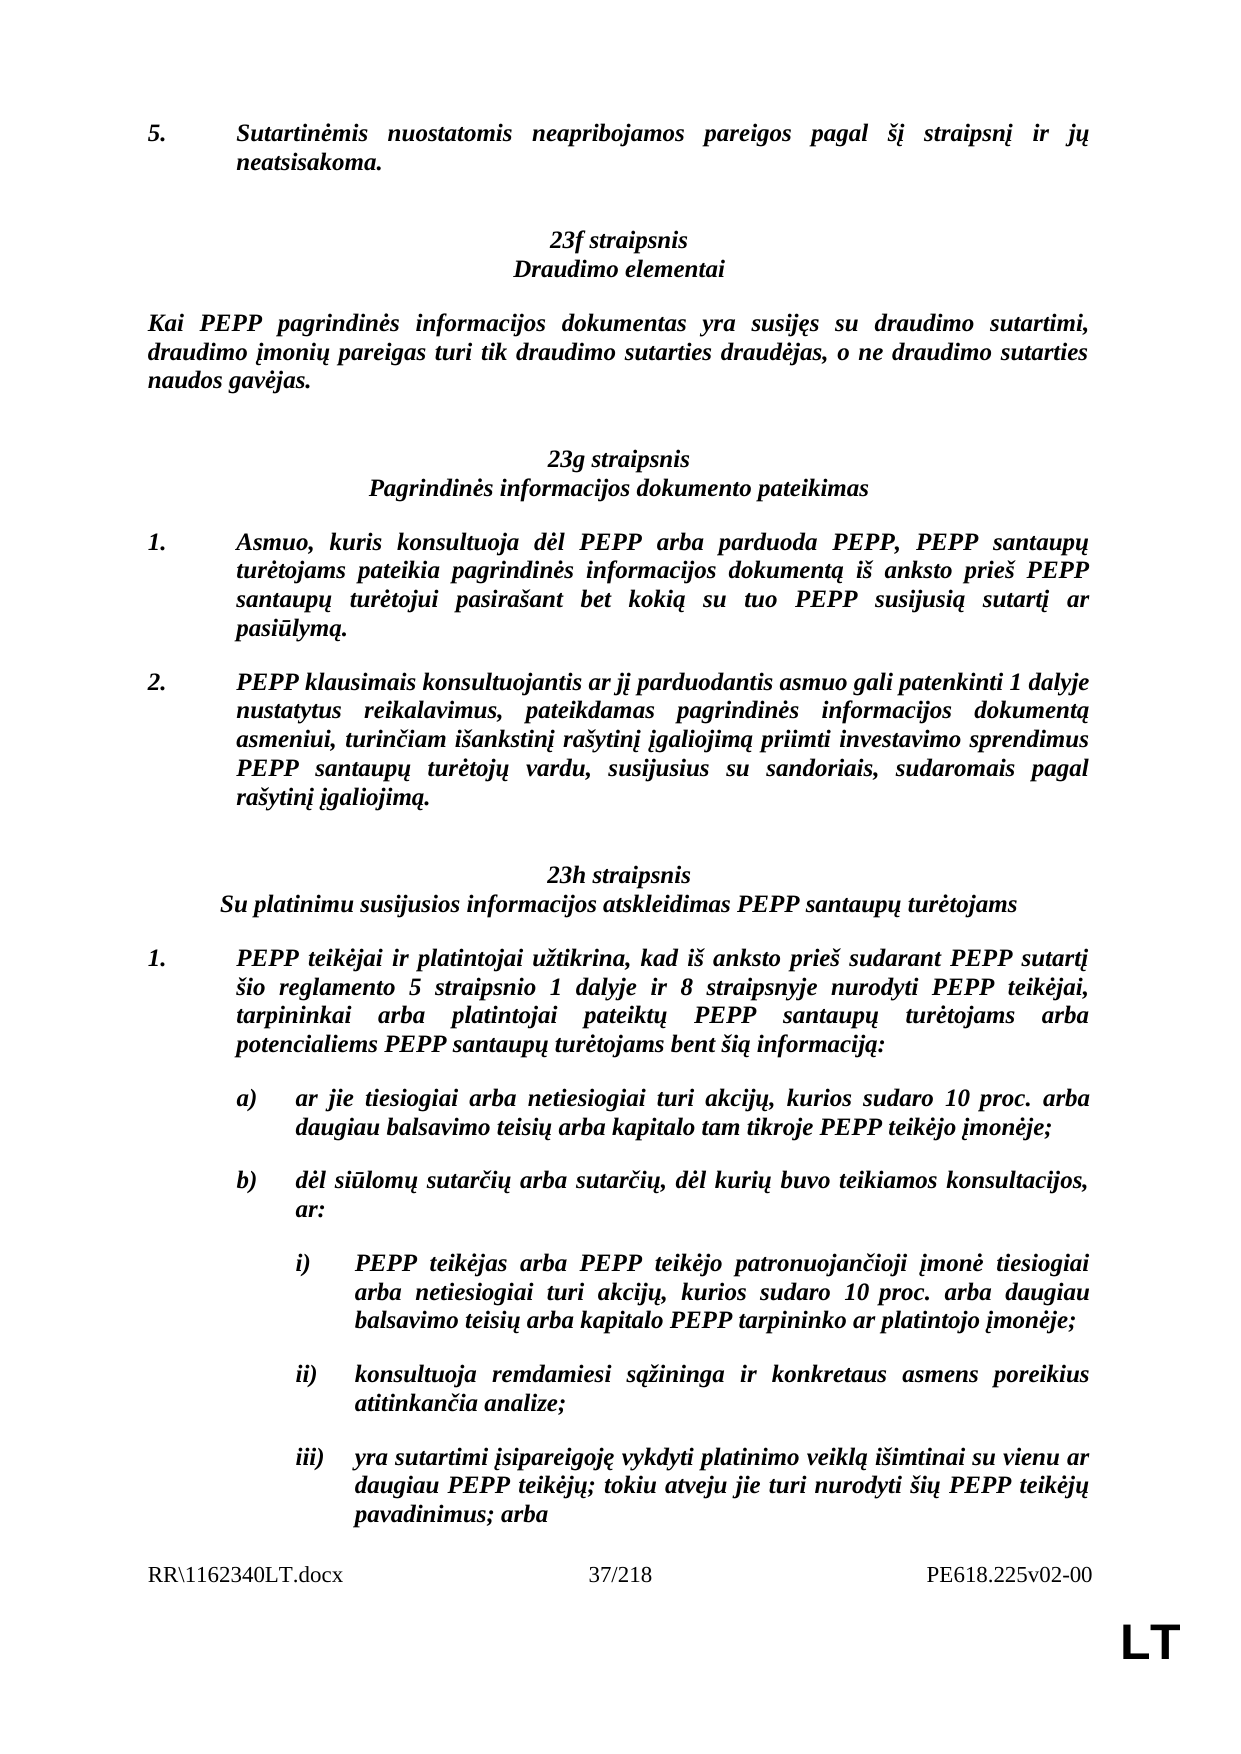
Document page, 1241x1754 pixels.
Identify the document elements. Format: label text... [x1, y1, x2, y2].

text Kai PEPP pagrindinės informacijos dokumentas yra susijęs su draudimo sutartimi, draudimo įmonių pareigas turi tik draudimo sutarties draudėjas, o ne draudimo sutarties naudos gavėjas. [148, 308, 1092, 394]
text a) ar jie tiesiogiai arba netiesiogiai turi akcijų, kurios sudaro 10 proc. arba daugiau balsavimo teisių arba kapitalo tam tikroje PEPP teikėjo įmonėje; [236, 1083, 1092, 1141]
text 2. PEPP klausimais konsultuojantis ar jį parduodantis asmuo gali patenkinti 1 dalyje nustatytus reikalavimus, pateikdamas pagrindinės informacijos dokumentą asmeniui, turinčiam išankstinį rašytinį įgaliojimą priimti investavimo sprendimus PEPP santaupų turėtojų vardu, susijusius su sandoriais, sudaromais pagal rašytinį įgaliojimą. [148, 667, 1092, 811]
text i) PEPP teikėjas arba PEPP teikėjo patronuojančioji įmonė tiesiogiai arba netiesiogiai turi akcijų, kurios sudaro 10 proc. arba daugiau balsavimo teisių arba kapitalo PEPP tarpininko ar platintojo įmonėje; [295, 1248, 1092, 1334]
text 1. PEPP teikėjai ir platintojai užtikrina, kad iš anksto prieš sudarant PEPP sutartį šio reglamento 5 straipsnio 1 dalyje ir 8 straipsnyje nurodyti PEPP teikėjai, tarpininkai arba platintojai pateiktų PEPP santaupų turėtojams arba potencialiems PEPP santaupų turėtojams bent šią informaciją: [148, 943, 1092, 1058]
text 23g straipsnis Pagrindinės informacijos dokumento pateikimas [148, 444, 1092, 502]
text 1. Asmuo, kuris konsultuoja dėl PEPP arba parduoda PEPP, PEPP santaupų turėtojams pateikia pagrindinės informacijos dokumentą iš anksto prieš PEPP santaupų turėtojui pasirašant bet kokią su tuo PEPP susijusią sutartį ar pasiūlymą. [148, 527, 1092, 642]
text 23h straipsnis Su platinimu susijusios informacijos atskleidimas PEPP santaupų turėtojams [148, 861, 1092, 918]
text 23f straipsnis Draudimo elementai [148, 226, 1092, 283]
text ii) konsultuoja remdamiesi sąžininga ir konkretaus asmens poreikius atitinkančia analize; [295, 1359, 1092, 1417]
text iii) yra sutartimi įsipareigoję vykdyti platinimo veiklą išimtinai su vienu ar daugiau PEPP teikėjų; tokiu atveju jie turi nurodyti šių PEPP teikėjų pavadinimus; arba [295, 1442, 1092, 1528]
text 5. Sutartinėmis nuostatomis neapribojamos pareigos pagal šį straipsnį ir jų neatsisakoma. [148, 118, 1092, 176]
text b) dėl siūlomų sutarčių arba sutarčių, dėl kurių buvo teikiamos konsultacijos, ar: [236, 1166, 1092, 1223]
